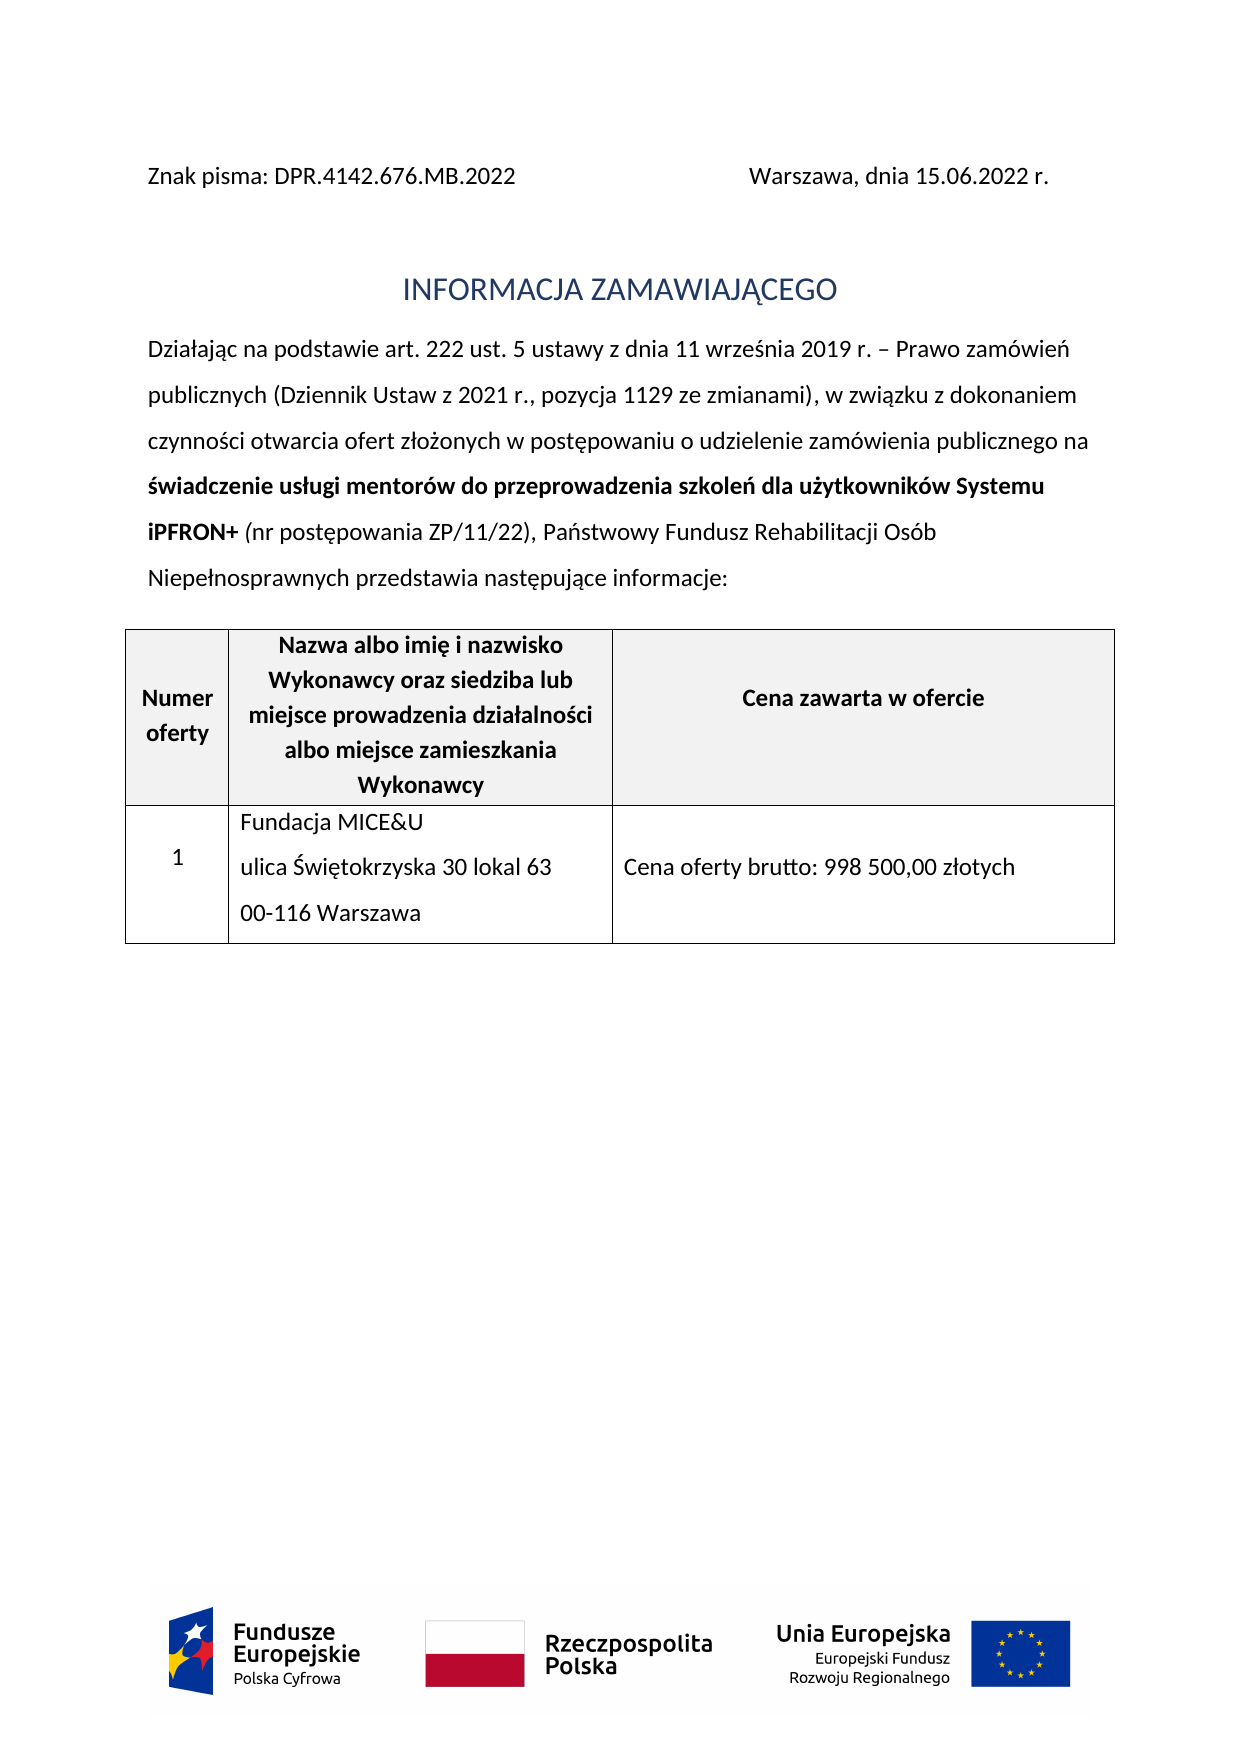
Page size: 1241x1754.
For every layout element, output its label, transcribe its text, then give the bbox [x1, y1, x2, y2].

table_header Numer oferty [126, 630, 228, 805]
text Działając na podstawie art. 222 ust. 5 ustawy z dnia 11 września 2019 r. – Prawo zamówień publicznych (Dziennik Ustaw z 2021 r., pozycja 1129 ze zmianami), w związku z dokonaniem czynności otwarcia ofert złożonych w postępowaniu o udzielenie zamówienia publicznego na świadczenie usługi mentorów do przeprowadzenia szkoleń dla użytkowników Systemu iPFRON+ (nr postępowania ZP/11/22), Państwowy Fundusz Rehabilitacji Osób Niepełnosprawnych przedstawia następujące informacje: [148, 333, 1093, 592]
table_cell Cena oferty brutto: 998 500,00 złotych [613, 806, 1114, 943]
table_header Cena zawarta w ofercie [613, 630, 1114, 805]
table_cell 1 [126, 806, 228, 943]
table_cell Fundacja MICE&U ulica Świętokrzyska 30 lokal 63 00-116 Warszawa [229, 806, 612, 943]
subtitle INFORMACJA ZAMAWIAJĄCEGO [148, 268, 1093, 308]
picture [147, 1585, 1092, 1717]
text Znak pisma: DPR.4142.676.MB.2022 Warszawa, dnia 15.06.2022 r. [148, 160, 1093, 191]
table_header Nazwa albo imię i nazwisko Wykonawcy oraz siedziba lub miejsce prowadzenia działalności albo miejsce zamieszkania Wykonawcy [229, 630, 612, 805]
